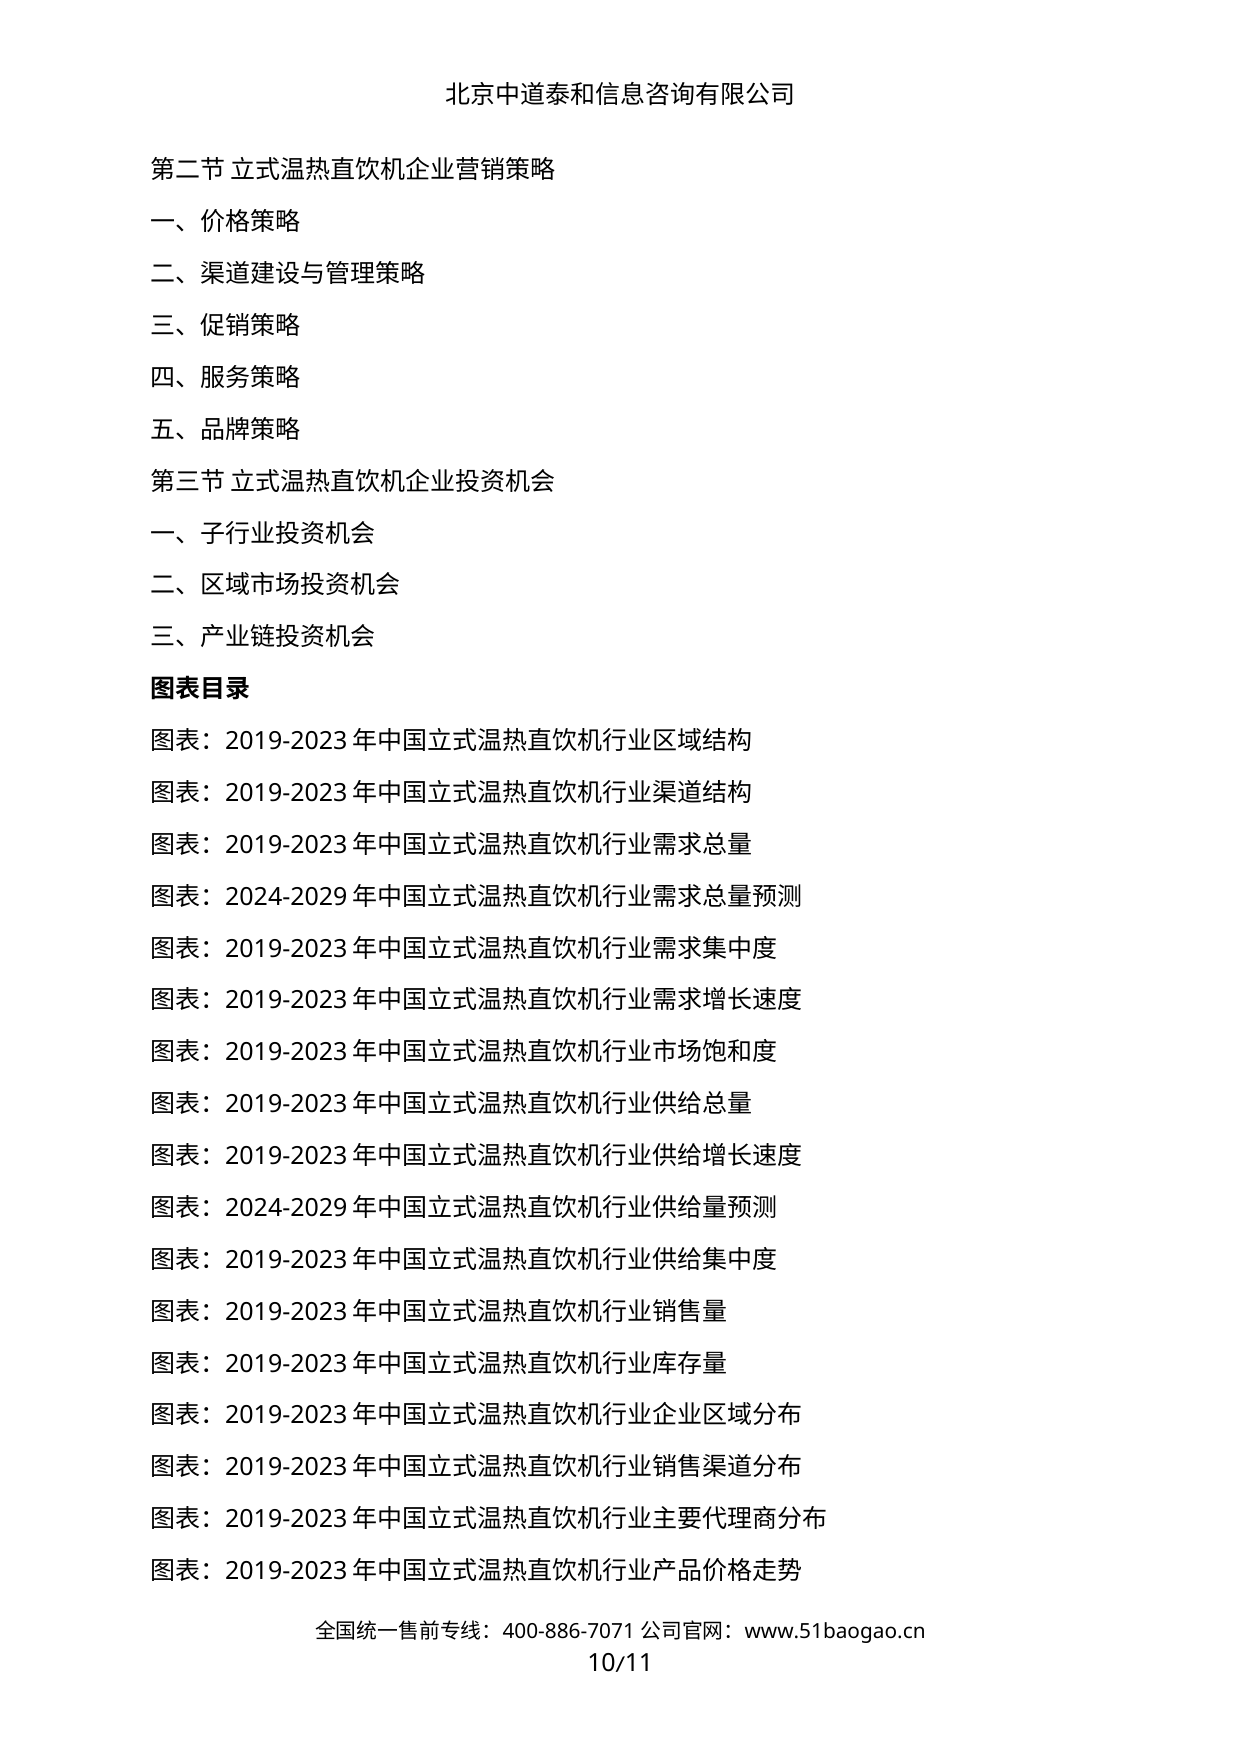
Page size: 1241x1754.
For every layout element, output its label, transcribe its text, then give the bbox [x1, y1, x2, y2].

text 图表：2019-2023年中国立式温热直饮机行业供给增长速度 [150, 1136, 1090, 1172]
text 图表：2019-2023年中国立式温热直饮机行业主要代理商分布 [150, 1499, 1090, 1535]
text 三、促销策略 [150, 306, 1090, 342]
text 图表：2019-2023年中国立式温热直饮机行业需求总量 [150, 824, 1090, 861]
text 图表：2019-2023年中国立式温热直饮机行业销售量 [150, 1291, 1090, 1327]
text 图表：2019-2023年中国立式温热直饮机行业产品价格走势 [150, 1551, 1090, 1587]
text 第三节 立式温热直饮机企业投资机会 [150, 461, 1090, 497]
text 图表：2024-2029年中国立式温热直饮机行业需求总量预测 [150, 876, 1090, 912]
text 图表：2019-2023年中国立式温热直饮机行业需求增长速度 [150, 980, 1090, 1016]
text 第二节 立式温热直饮机企业营销策略 [150, 150, 1090, 186]
text 图表：2019-2023年中国立式温热直饮机行业企业区域分布 [150, 1395, 1090, 1431]
text 四、服务策略 [150, 357, 1090, 394]
text 图表：2019-2023年中国立式温热直饮机行业库存量 [150, 1343, 1090, 1379]
text 图表：2024-2029年中国立式温热直饮机行业供给量预测 [150, 1187, 1090, 1224]
text 图表：2019-2023年中国立式温热直饮机行业供给集中度 [150, 1239, 1090, 1276]
text 五、品牌策略 [150, 409, 1090, 446]
text 二、渠道建设与管理策略 [150, 254, 1090, 290]
text 图表：2019-2023年中国立式温热直饮机行业供给总量 [150, 1084, 1090, 1120]
text 二、区域市场投资机会 [150, 565, 1090, 601]
text 一、子行业投资机会 [150, 513, 1090, 549]
text 图表：2019-2023年中国立式温热直饮机行业需求集中度 [150, 928, 1090, 964]
text 图表目录 [150, 669, 1090, 705]
text 图表：2019-2023年中国立式温热直饮机行业市场饱和度 [150, 1032, 1090, 1068]
text 图表：2019-2023年中国立式温热直饮机行业渠道结构 [150, 772, 1090, 809]
text 图表：2019-2023年中国立式温热直饮机行业区域结构 [150, 721, 1090, 757]
text 一、价格策略 [150, 202, 1090, 238]
text 三、产业链投资机会 [150, 617, 1090, 653]
text 图表：2019-2023年中国立式温热直饮机行业销售渠道分布 [150, 1447, 1090, 1483]
